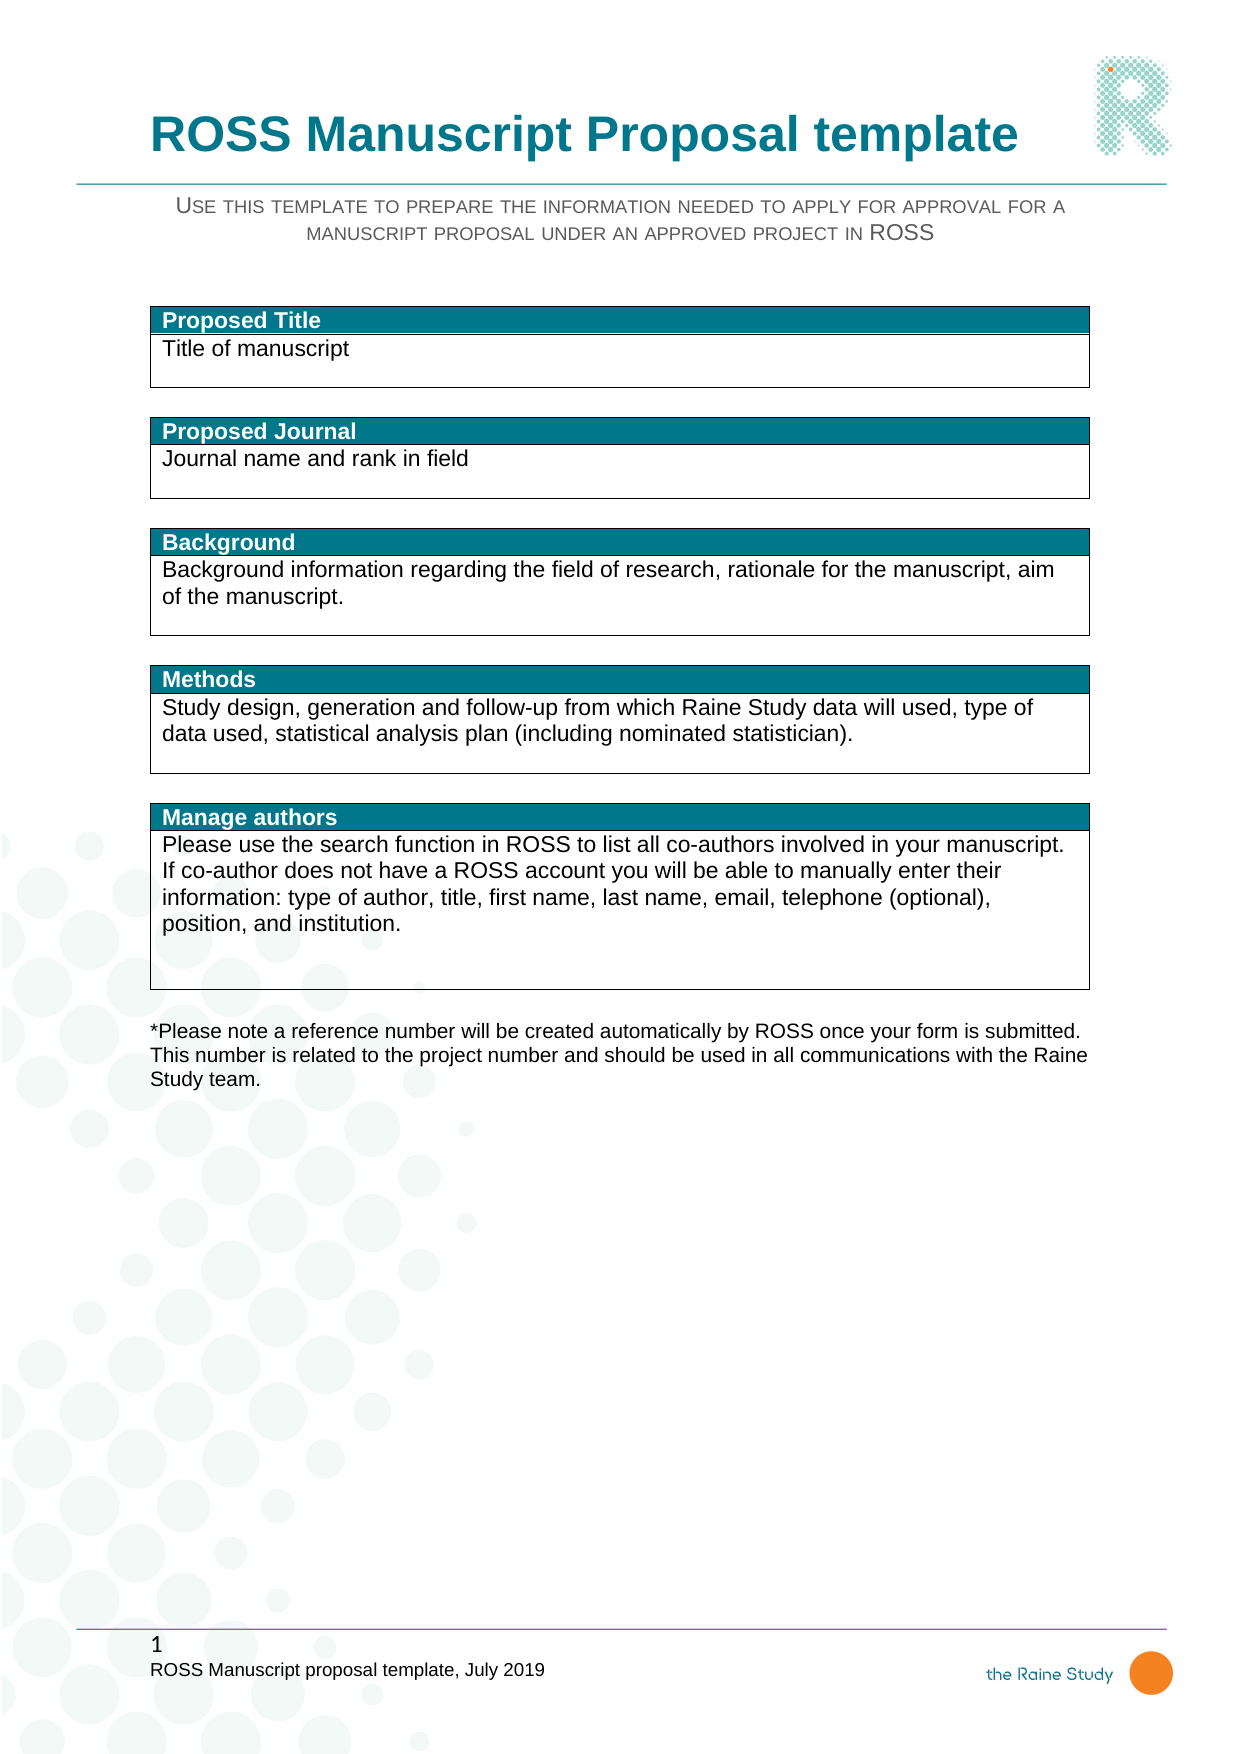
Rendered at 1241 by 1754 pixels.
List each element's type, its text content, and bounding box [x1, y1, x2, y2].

table_cell Journal name and rank in field [151, 445, 1089, 498]
text *Please note a reference number will be created automatically by ROSS once your form is submitted. This number is related to the project number and should be used in all communications with the Raine Study team. [150, 1019, 1090, 1091]
table_cell Study design, generation and follow-up from which Raine Study data will used, type of data used, statistical analysis plan (including nominated statistician). [151, 694, 1089, 773]
picture [1, 1, 1241, 1754]
table_header Proposed Journal [151, 418, 1089, 444]
table_header Methods [151, 666, 1089, 693]
table_cell Please use the search function in ROSS to list all co-authors involved in your manuscript. If co-author does not have a ROSS account you will be able to manually enter their information: type of author, title, first name, last name, email, telephone (optional), position, and institution. [151, 831, 1089, 989]
table_header Proposed Title [151, 307, 1089, 333]
table_cell Title of manuscript [151, 335, 1089, 387]
text Use this template to prepare the information needed to apply for approval for a manuscript proposal under an approved project in ROSS [150, 192, 1090, 245]
table_header Manage authors [151, 804, 1089, 830]
table_header Background [151, 529, 1089, 555]
table_cell Background information regarding the field of research, rationale for the manuscript, aim of the manuscript. [151, 556, 1089, 635]
